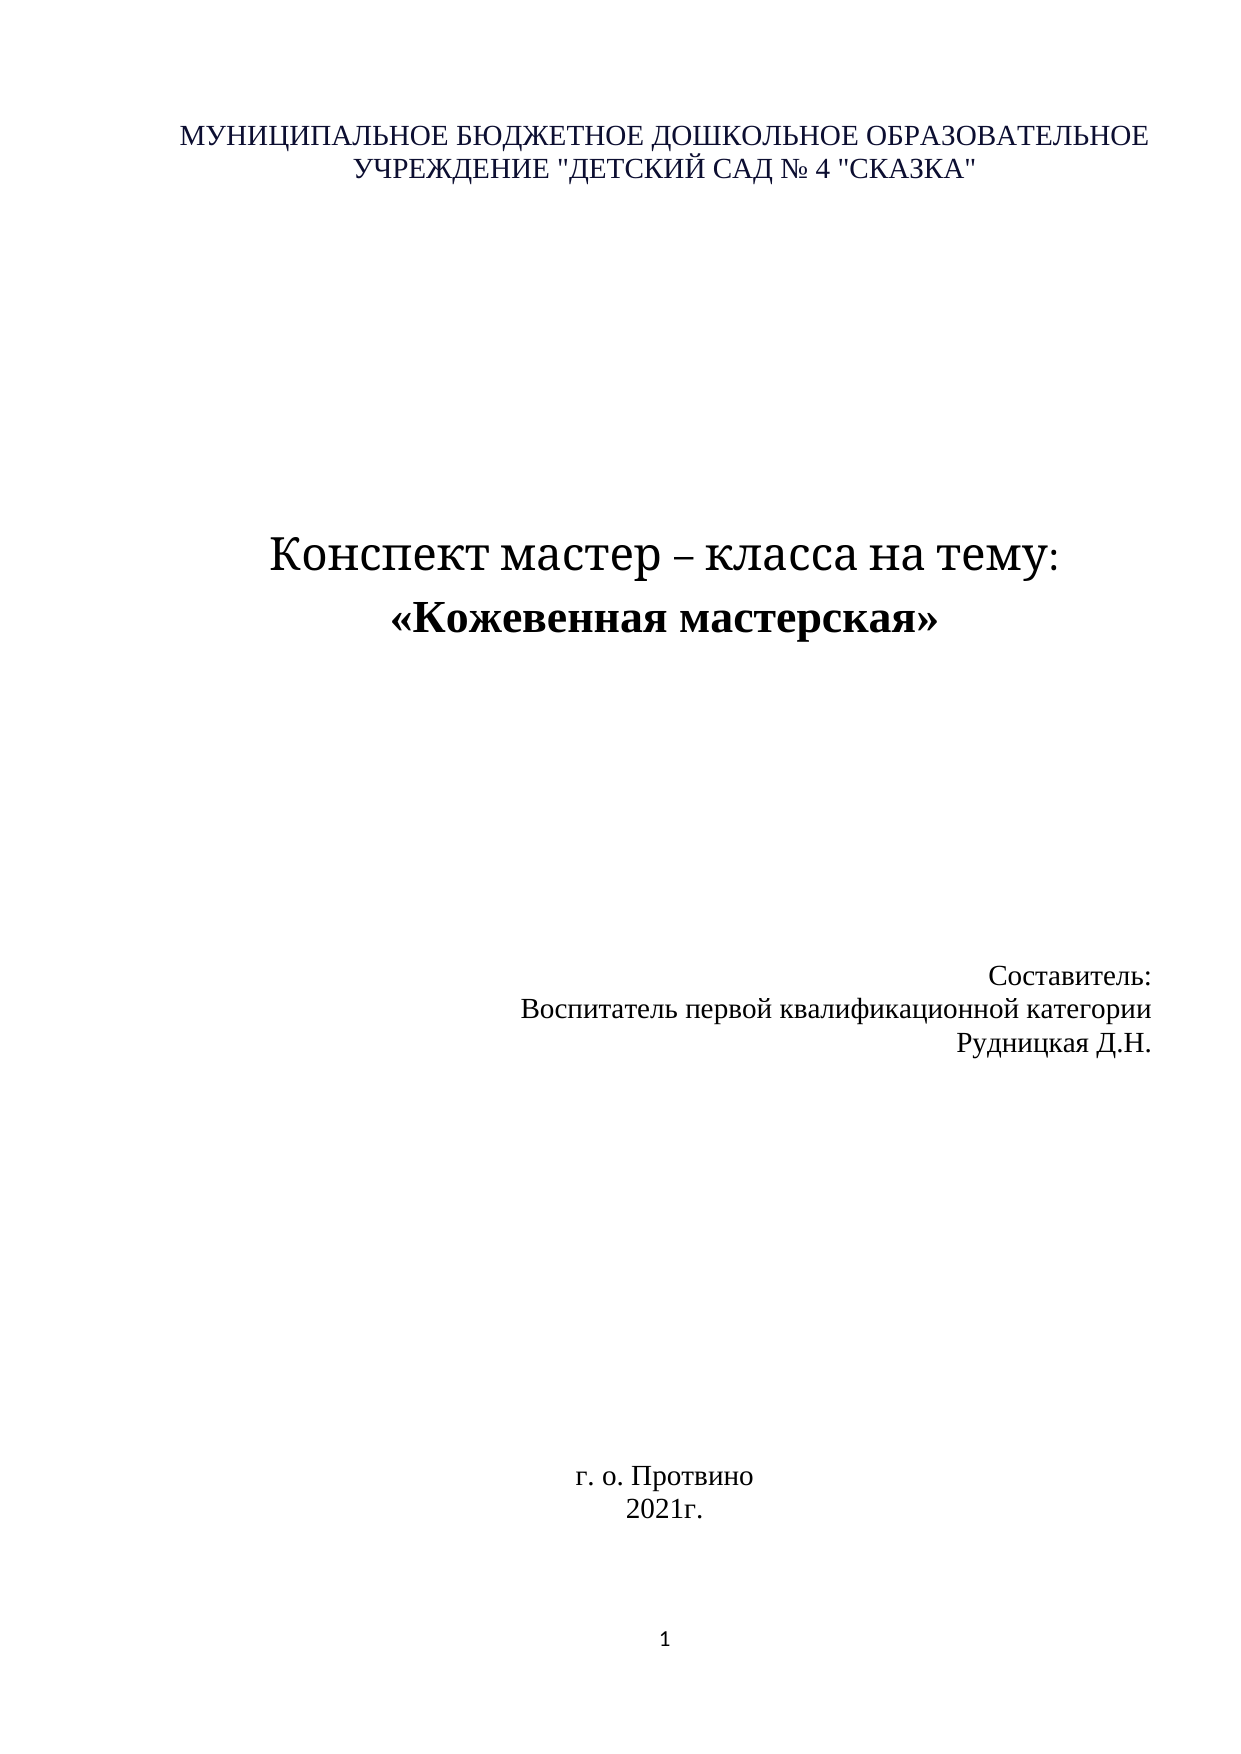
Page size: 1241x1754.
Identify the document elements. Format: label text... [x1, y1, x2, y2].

text «Кожевенная мастерская» [177, 590, 1152, 642]
text МУНИЦИПАЛЬНОЕ БЮДЖЕТНОЕ ДОШКОЛЬНОЕ ОБРАЗОВАТЕЛЬНОЕ УЧРЕЖДЕНИЕ "ДЕТСКИЙ САД № 4 "СКАЗКА" [177, 118, 353, 185]
text Воспитатель первой квалификационной категории [177, 991, 1152, 1025]
text Рудницкая Д.Н. [177, 1025, 1152, 1058]
text МУНИЦИПАЛЬНОЕ БЮДЖЕТНОЕ ДОШКОЛЬНОЕ ОБРАЗОВАТЕЛЬНОЕ УЧРЕЖДЕНИЕ "ДЕТСКИЙ САД № 4 "СКАЗКА" [976, 118, 1152, 185]
text Составитель: [177, 958, 1152, 991]
text г. о. Протвино [177, 1458, 1152, 1491]
text 2021г. [177, 1491, 1152, 1525]
subtitle Конспект мастер – класса на тему: [177, 529, 1152, 582]
